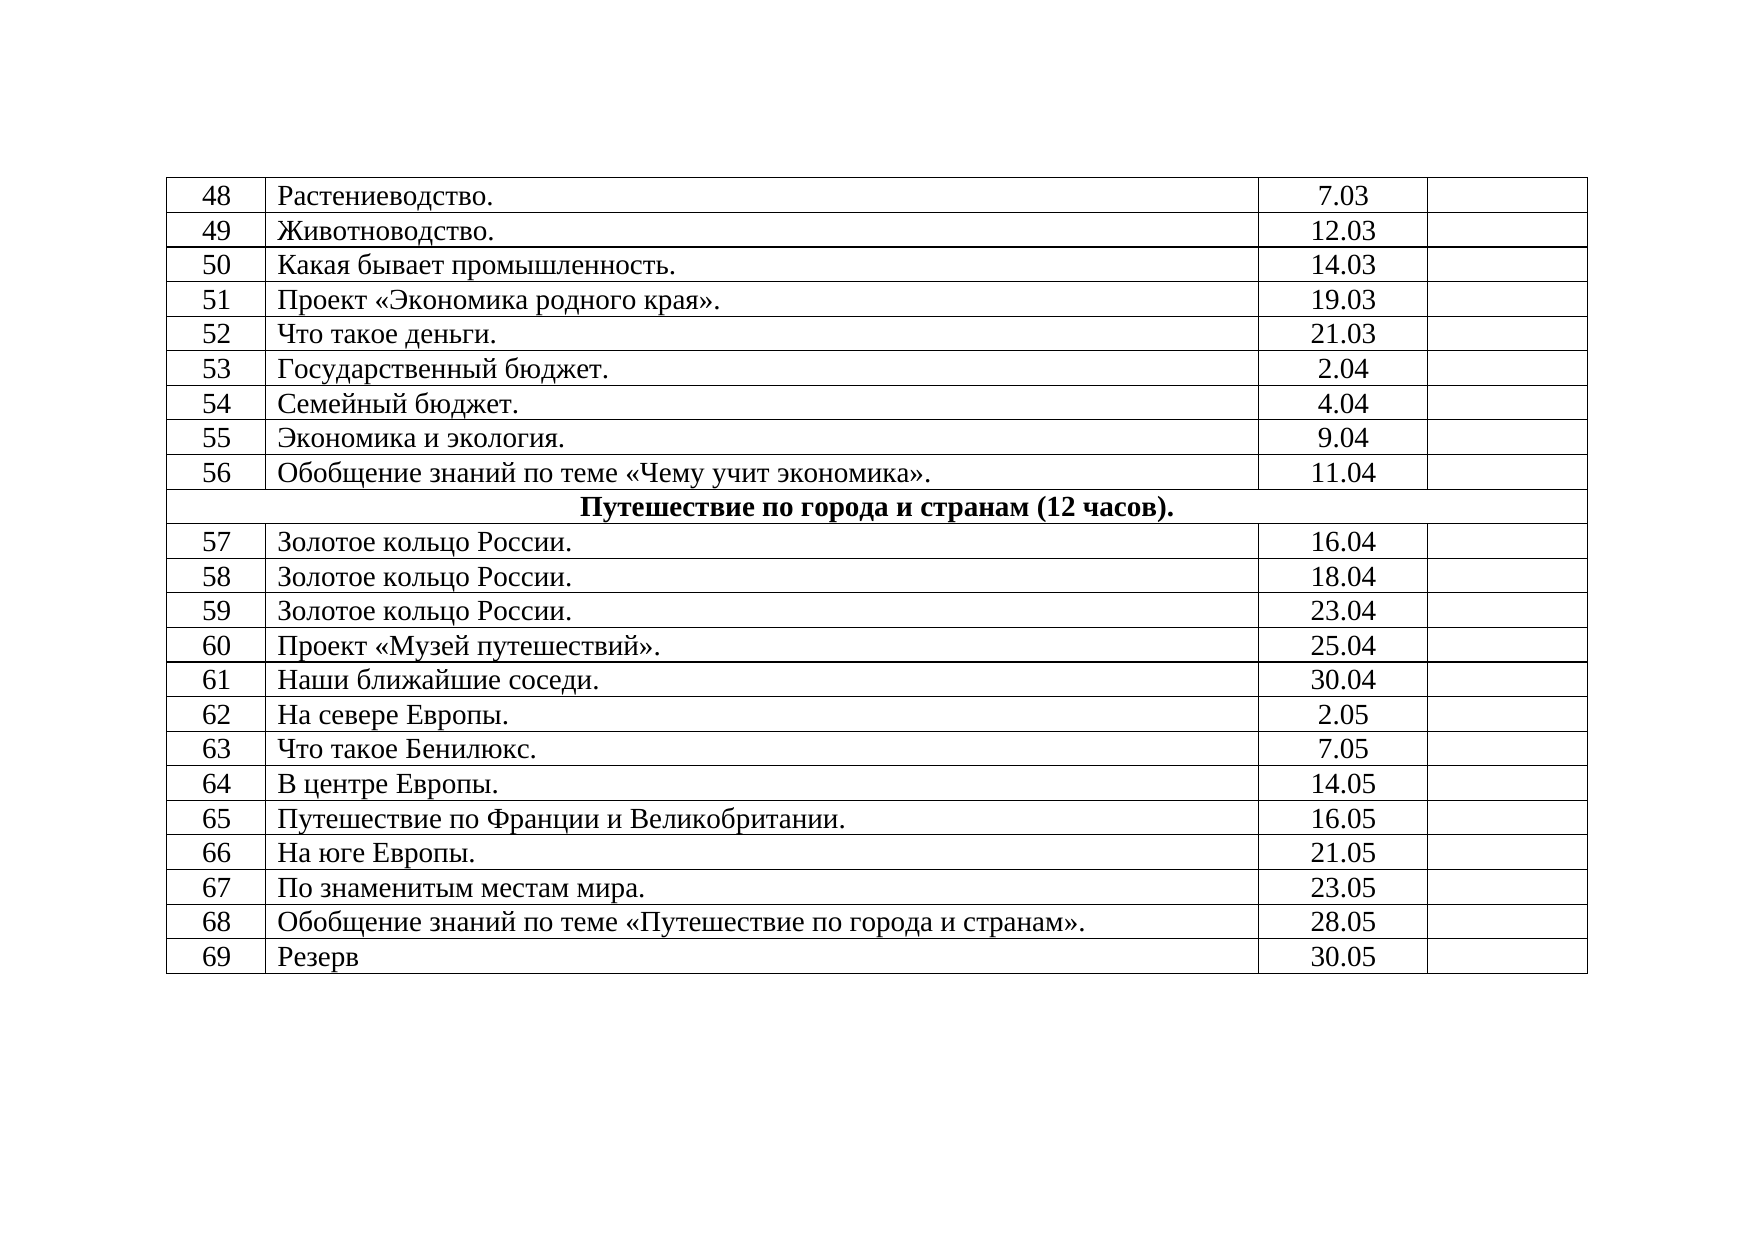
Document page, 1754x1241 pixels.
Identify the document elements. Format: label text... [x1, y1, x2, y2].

table_cell 30.04 [1259, 663, 1427, 696]
table_cell Государственный бюджет. [266, 351, 1258, 385]
table_cell 50 [167, 248, 265, 281]
table_cell [1428, 801, 1587, 834]
table_cell 66 [167, 835, 265, 869]
table_cell 65 [167, 801, 265, 834]
table_cell 64 [167, 766, 265, 800]
table_cell Обобщение знаний по теме «Путешествие по города и странам». [266, 905, 1258, 938]
table_cell [1428, 386, 1587, 419]
table_cell [1428, 870, 1587, 903]
table_cell [1428, 420, 1587, 454]
table_cell В центре Европы. [266, 766, 1258, 800]
table_cell Проект «Музей путешествий». [266, 628, 1258, 661]
table_cell 63 [167, 732, 265, 765]
table_cell [1428, 905, 1587, 938]
table_cell 53 [167, 351, 265, 385]
table_cell 23.05 [1259, 870, 1427, 903]
table_cell [1428, 663, 1587, 696]
table_cell 60 [167, 628, 265, 661]
table_cell [1428, 559, 1587, 592]
table_cell 62 [167, 697, 265, 731]
table_cell [1428, 697, 1587, 731]
table_cell Проект «Экономика родного края». [266, 282, 1258, 316]
table_cell Семейный бюджет. [266, 386, 1258, 419]
table_cell 67 [167, 870, 265, 903]
table_cell 61 [167, 663, 265, 696]
table_cell 56 [167, 455, 265, 488]
table_cell 23.04 [1259, 593, 1427, 627]
table_cell 21.05 [1259, 835, 1427, 869]
table_cell 21.03 [1259, 317, 1427, 350]
table_cell Какая бывает промышленность. [266, 248, 1258, 281]
table_cell 69 [167, 939, 265, 973]
table_cell [1428, 766, 1587, 800]
table_cell 2.04 [1259, 351, 1427, 385]
table_cell [1428, 351, 1587, 385]
table_cell 14.05 [1259, 766, 1427, 800]
table_cell Резерв [266, 939, 1258, 973]
table_cell 59 [167, 593, 265, 627]
table_cell Растениеводство. [266, 178, 1258, 212]
table_cell На юге Европы. [266, 835, 1258, 869]
table_cell Золотое кольцо России. [266, 559, 1258, 592]
table_cell 12.03 [1259, 213, 1427, 246]
table_cell 25.04 [1259, 628, 1427, 661]
table_cell 16.04 [1259, 524, 1427, 558]
table_cell 4.04 [1259, 386, 1427, 419]
table_cell [1428, 732, 1587, 765]
table_cell Золотое кольцо России. [266, 524, 1258, 558]
table_cell Что такое Бенилюкс. [266, 732, 1258, 765]
table_cell [1428, 282, 1587, 316]
table_cell 68 [167, 905, 265, 938]
table_cell Обобщение знаний по теме «Чему учит экономика». [266, 455, 1258, 488]
table_cell На севере Европы. [266, 697, 1258, 731]
table_cell [1428, 213, 1587, 246]
table_cell [1428, 593, 1587, 627]
table_cell 16.05 [1259, 801, 1427, 834]
table_cell [1428, 248, 1587, 281]
table_cell 7.03 [1259, 178, 1427, 212]
table_cell Экономика и экология. [266, 420, 1258, 454]
table_cell [1428, 524, 1587, 558]
table_cell По знаменитым местам мира. [266, 870, 1258, 903]
table_cell 30.05 [1259, 939, 1427, 973]
table_cell Путешествие по города и странам (12 часов). [167, 490, 1587, 523]
table_cell [1428, 317, 1587, 350]
table_cell [1428, 178, 1587, 212]
table_cell 14.03 [1259, 248, 1427, 281]
table_cell Животноводство. [266, 213, 1258, 246]
table_cell Что такое деньги. [266, 317, 1258, 350]
table_cell 57 [167, 524, 265, 558]
table_cell Путешествие по Франции и Великобритании. [266, 801, 1258, 834]
table_cell [1428, 939, 1587, 973]
table_cell 18.04 [1259, 559, 1427, 592]
table_cell 58 [167, 559, 265, 592]
table_cell 49 [167, 213, 265, 246]
table_cell 11.04 [1259, 455, 1427, 488]
table_cell 2.05 [1259, 697, 1427, 731]
table_cell Золотое кольцо России. [266, 593, 1258, 627]
table_cell [1428, 835, 1587, 869]
table_cell [1428, 628, 1587, 661]
table_cell 28.05 [1259, 905, 1427, 938]
table_cell 7.05 [1259, 732, 1427, 765]
table_cell 9.04 [1259, 420, 1427, 454]
table_cell [1428, 455, 1587, 488]
table_cell 51 [167, 282, 265, 316]
table_cell 48 [167, 178, 265, 212]
table_cell 19.03 [1259, 282, 1427, 316]
table_cell Наши ближайшие соседи. [266, 663, 1258, 696]
table_cell 55 [167, 420, 265, 454]
table_cell 54 [167, 386, 265, 419]
table_cell 52 [167, 317, 265, 350]
